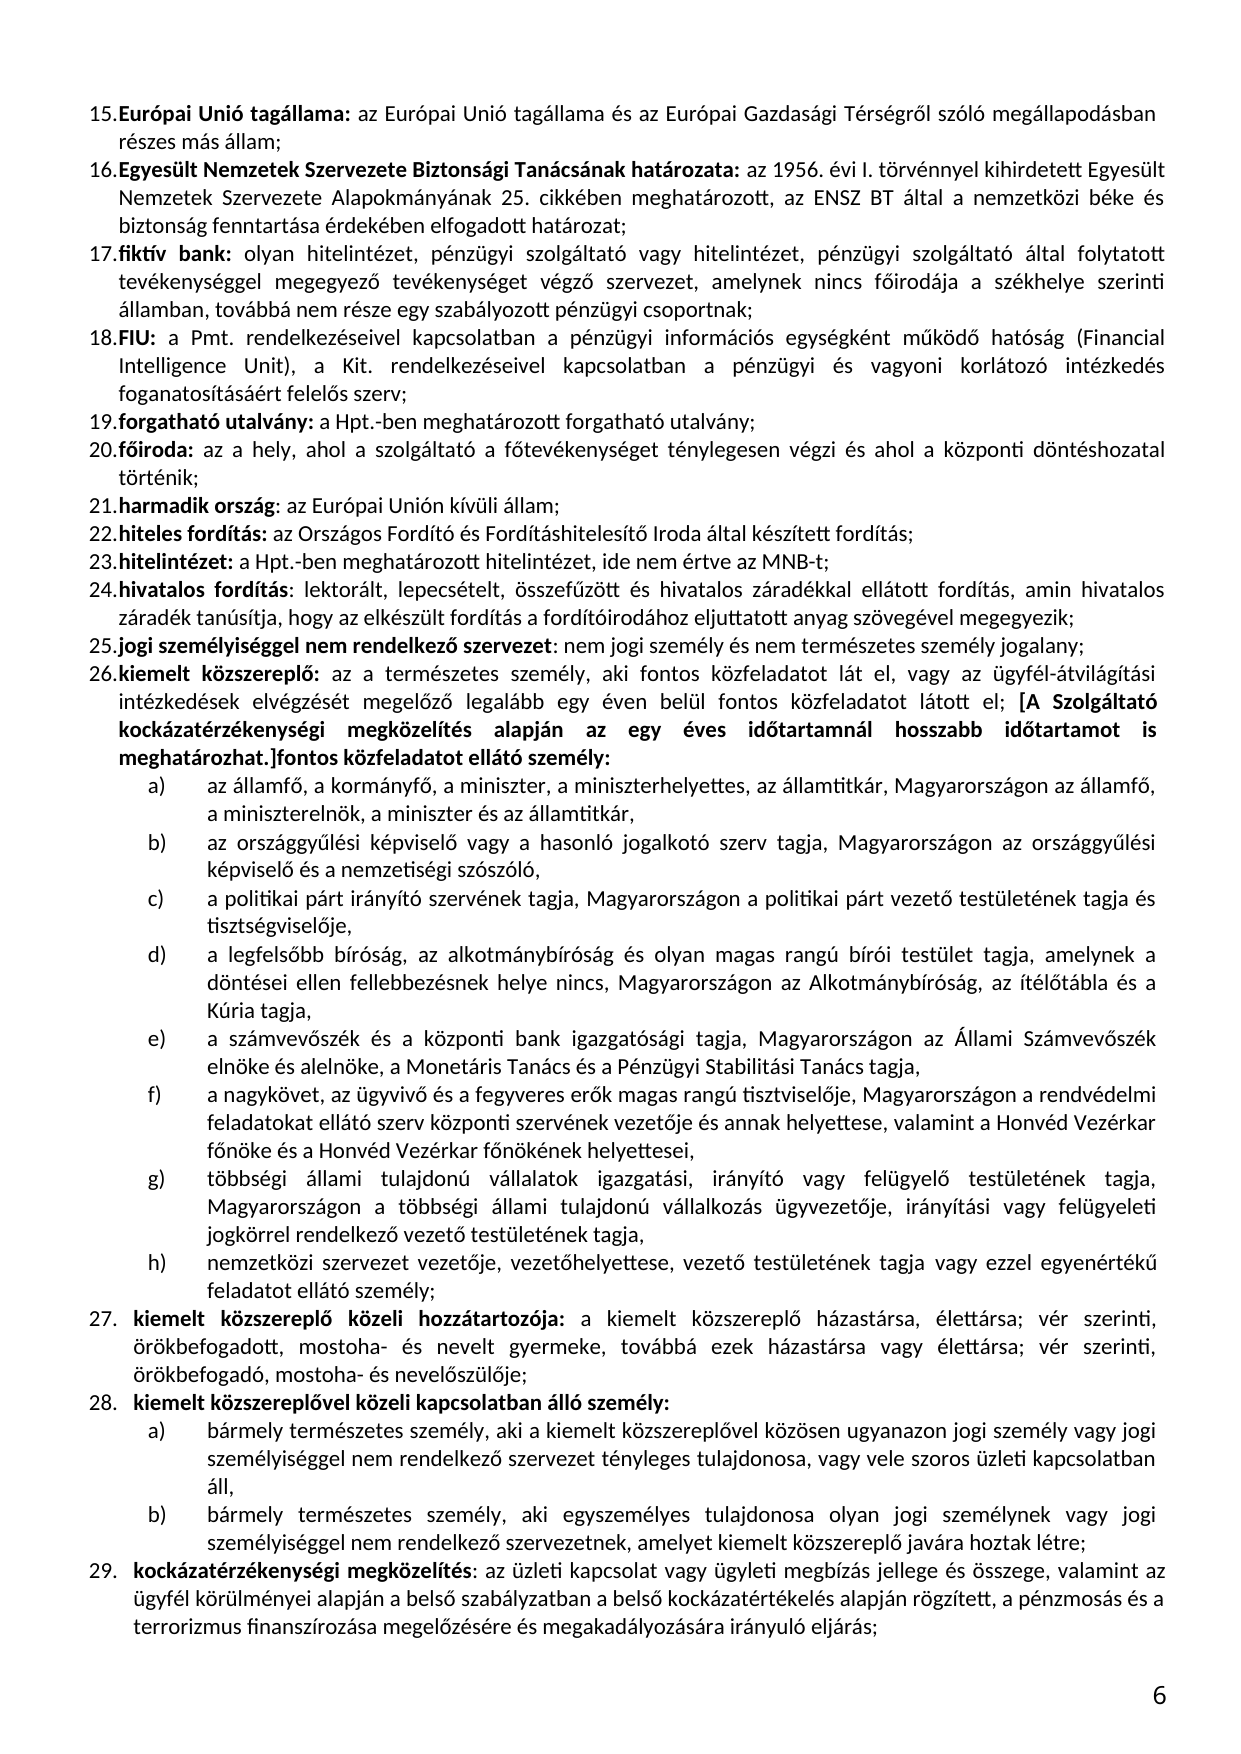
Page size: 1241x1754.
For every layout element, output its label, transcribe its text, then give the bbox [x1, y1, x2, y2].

list az országgyűlési képviselő vagy a hasonló jogalkotó szerv tagja, Magyarországon az országgyűlési képviselő és a nemzetiségi szószóló, [148, 828, 1158, 884]
list nemzetközi szervezet vezetője, vezetőhelyettese, vezető testületének tagja vagy ezzel egyenértékű feladatot ellátó személy; [148, 1248, 1158, 1304]
list FIU: a Pmt. rendelkezéseivel kapcsolatban a pénzügyi információs egységként működő hatóság (Financial Intelligence Unit), a Kit. rendelkezéseivel kapcsolatban a pénzügyi és vagyoni korlátozó intézkedés foganatosításáért felelős szerv; [89, 323, 1166, 407]
list a legfelsőbb bíróság, az alkotmánybíróság és olyan magas rangú bírói testület tagja, amelynek a döntései ellen fellebbezésnek helye nincs, Magyarországon az Alkotmánybíróság, az ítélőtábla és a Kúria tagja, [148, 940, 1158, 1024]
list a számvevőszék és a központi bank igazgatósági tagja, Magyarországon az Állami Számvevőszék elnöke és alelnöke, a Monetáris Tanács és a Pénzügyi Stabilitási Tanács tagja, [148, 1024, 1158, 1080]
list főiroda: az a hely, ahol a szolgáltató a főtevékenységet ténylegesen végzi és ahol a központi döntéshozatal történik; [89, 435, 1166, 491]
list hitelintézet: a Hpt.-ben meghatározott hitelintézet, ide nem értve az MNB-t; [89, 547, 1166, 575]
list az államfő, a kormányfő, a miniszter, a miniszterhelyettes, az államtitkár, Magyarországon az államfő, a miniszterelnök, a miniszter és az államtitkár, [148, 772, 1158, 828]
list bármely természetes személy, aki egyszemélyes tulajdonosa olyan jogi személynek vagy jogi személyiséggel nem rendelkező szervezetnek, amelyet kiemelt közszereplő javára hoztak létre; [148, 1500, 1158, 1556]
list fiktív bank: olyan hitelintézet, pénzügyi szolgáltató vagy hitelintézet, pénzügyi szolgáltató által folytatott tevékenységgel megegyező tevékenységet végző szervezet, amelynek nincs főirodája a székhelye szerinti államban, továbbá nem része egy szabályozott pénzügyi csoportnak; [89, 239, 1166, 323]
list forgatható utalvány: a Hpt.-ben meghatározott forgatható utalvány; [89, 407, 1166, 435]
list bármely természetes személy, aki a kiemelt közszereplővel közösen ugyanazon jogi személy vagy jogi személyiséggel nem rendelkező szervezet tényleges tulajdonosa, vagy vele szoros üzleti kapcsolatban áll, [148, 1416, 1158, 1500]
list a nagykövet, az ügyvivő és a fegyveres erők magas rangú tisztviselője, Magyarországon a rendvédelmi feladatokat ellátó szerv központi szervének vezetője és annak helyettese, valamint a Honvéd Vezérkar főnöke és a Honvéd Vezérkar főnökének helyettesei, [148, 1080, 1158, 1164]
list kiemelt közszereplővel közeli kapcsolatban álló személy: [89, 1388, 1158, 1416]
list Európai Unió tagállama: az Európai Unió tagállama és az Európai Gazdasági Térségről szóló megállapodásban részes más állam; [89, 99, 1158, 155]
list hivatalos fordítás: lektorált, lepecsételt, összefűzött és hivatalos záradékkal ellátott fordítás, amin hivatalos záradék tanúsítja, hogy az elkészült fordítás a fordítóirodához eljuttatott anyag szövegével megegyezik; [89, 575, 1166, 631]
list kiemelt közszereplő: az a természetes személy, aki fontos közfeladatot lát el, vagy az ügyfél-átvilágítási intézkedések elvégzését megelőző legalább egy éven belül fontos közfeladatot látott el; [A Szolgáltató kockázatérzékenységi megközelítés alapján az egy éves időtartamnál hosszabb időtartamot is meghatározhat.]fontos közfeladatot ellátó személy: [89, 659, 1158, 772]
list a politikai párt irányító szervének tagja, Magyarországon a politikai párt vezető testületének tagja és tisztségviselője, [148, 884, 1158, 940]
list többségi állami tulajdonú vállalatok igazgatási, irányító vagy felügyelő testületének tagja, Magyarországon a többségi állami tulajdonú vállalkozás ügyvezetője, irányítási vagy felügyeleti jogkörrel rendelkező vezető testületének tagja, [148, 1164, 1158, 1248]
list hiteles fordítás: az Országos Fordító és Fordításhitelesítő Iroda által készített fordítás; [89, 519, 1158, 547]
list harmadik ország: az Európai Unión kívüli állam; [89, 491, 1158, 519]
list kiemelt közszereplő közeli hozzátartozója: a kiemelt közszereplő házastársa, élettársa; vér szerinti, örökbefogadott, mostoha- és nevelt gyermeke, továbbá ezek házastársa vagy élettársa; vér szerinti, örökbefogadó, mostoha- és nevelőszülője; [89, 1304, 1158, 1388]
list Egyesült Nemzetek Szervezete Biztonsági Tanácsának határozata: az 1956. évi I. törvénnyel kihirdetett Egyesült Nemzetek Szervezete Alapokmányának 25. cikkében meghatározott, az ENSZ BT által a nemzetközi béke és biztonság fenntartása érdekében elfogadott határozat; [89, 155, 1166, 239]
list jogi személyiséggel nem rendelkező szervezet: nem jogi személy és nem természetes személy jogalany; [89, 631, 1166, 659]
list kockázatérzékenységi megközelítés: az üzleti kapcsolat vagy ügyleti megbízás jellege és összege, valamint az ügyfél körülményei alapján a belső szabályzatban a belső kockázatértékelés alapján rögzített, a pénzmosás és a terrorizmus finanszírozása megelőzésére és megakadályozására irányuló eljárás; [89, 1556, 1166, 1640]
